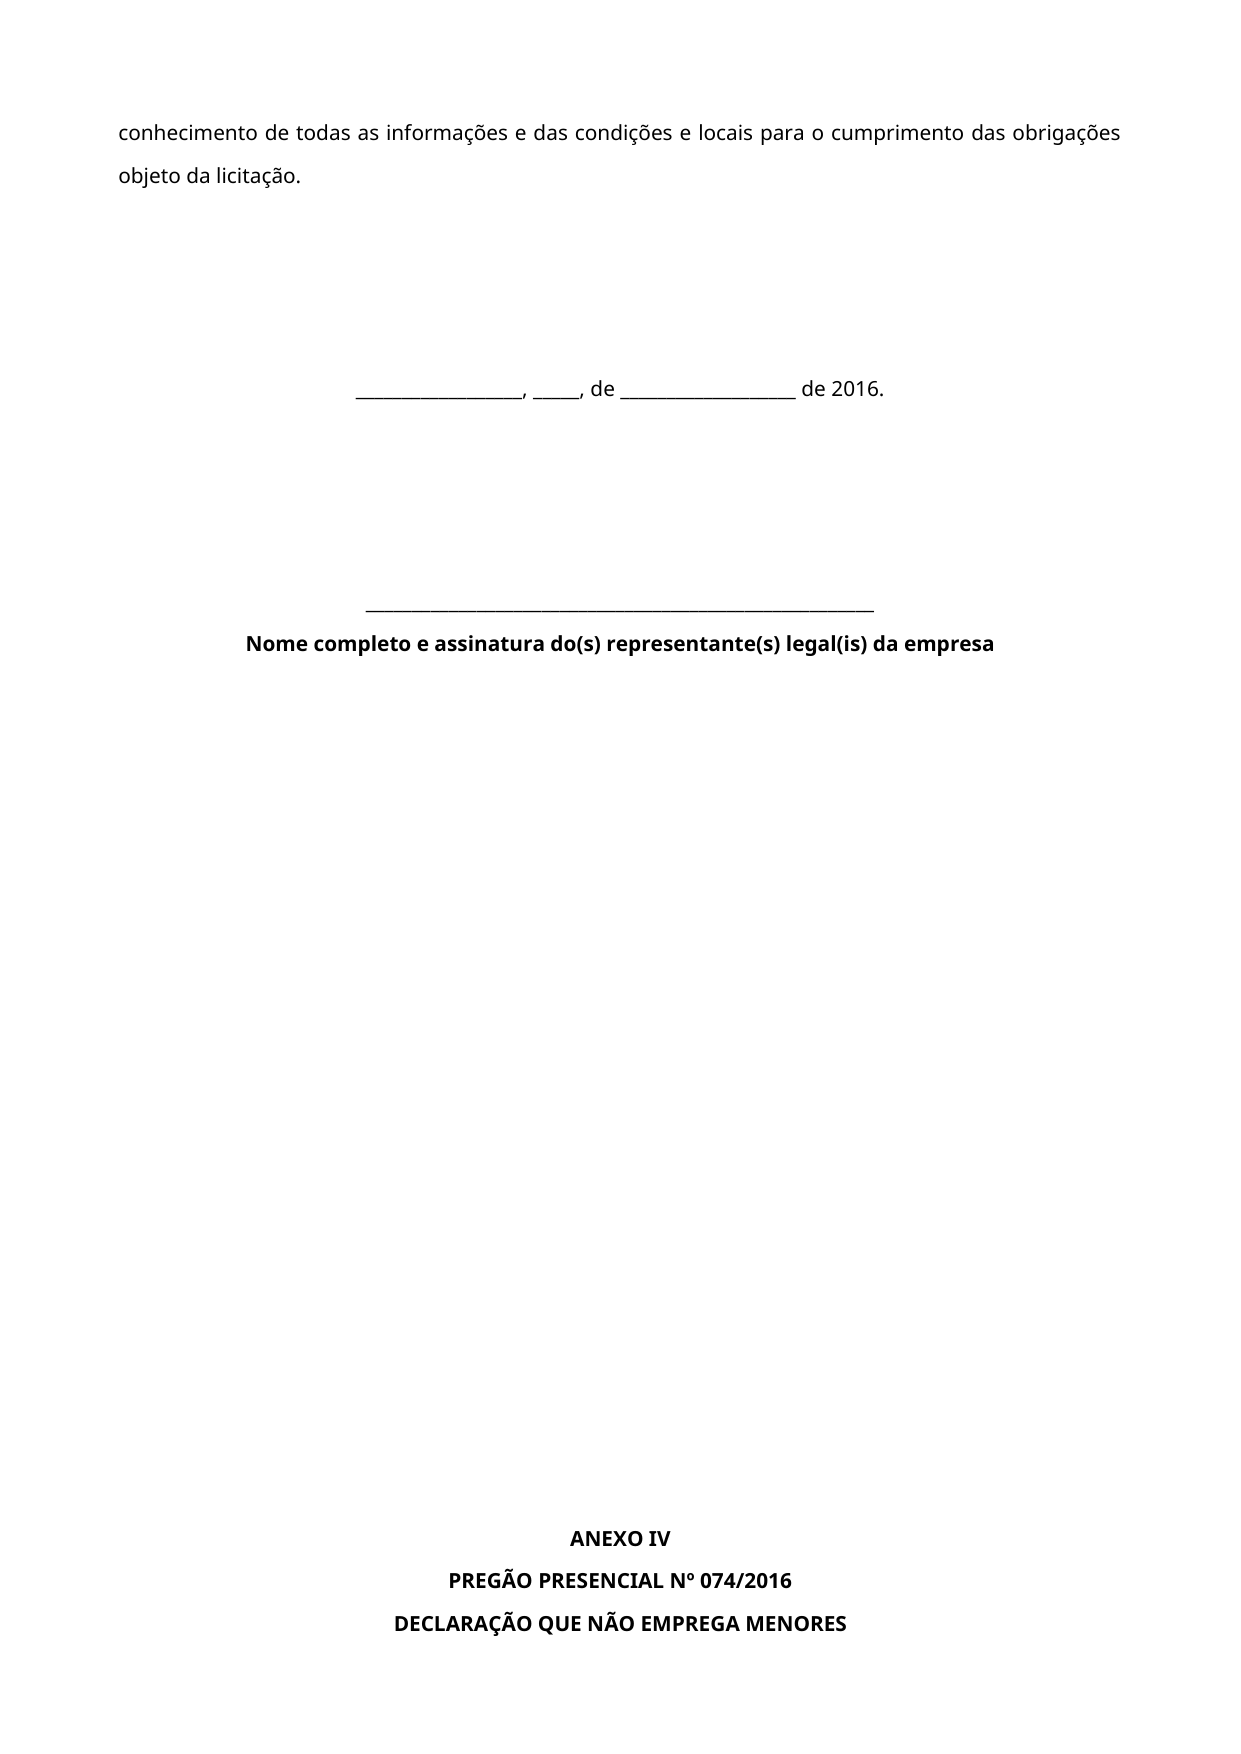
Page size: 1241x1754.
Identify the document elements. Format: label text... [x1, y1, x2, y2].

text Nome completo e assinatura do(s) representante(s) legal(is) da empresa [118, 629, 1122, 658]
text __________________, _____, de ___________________ de 2016. [118, 374, 1122, 402]
text PREGÃO PRESENCIAL Nº 074/2016 [118, 1567, 1122, 1595]
text DECLARAÇÃO QUE NÃO EMPREGA MENORES [118, 1609, 1122, 1638]
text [118, 118, 1122, 189]
text ANEXO IV [118, 1524, 1122, 1552]
text _______________________________________________________ [118, 587, 1122, 615]
